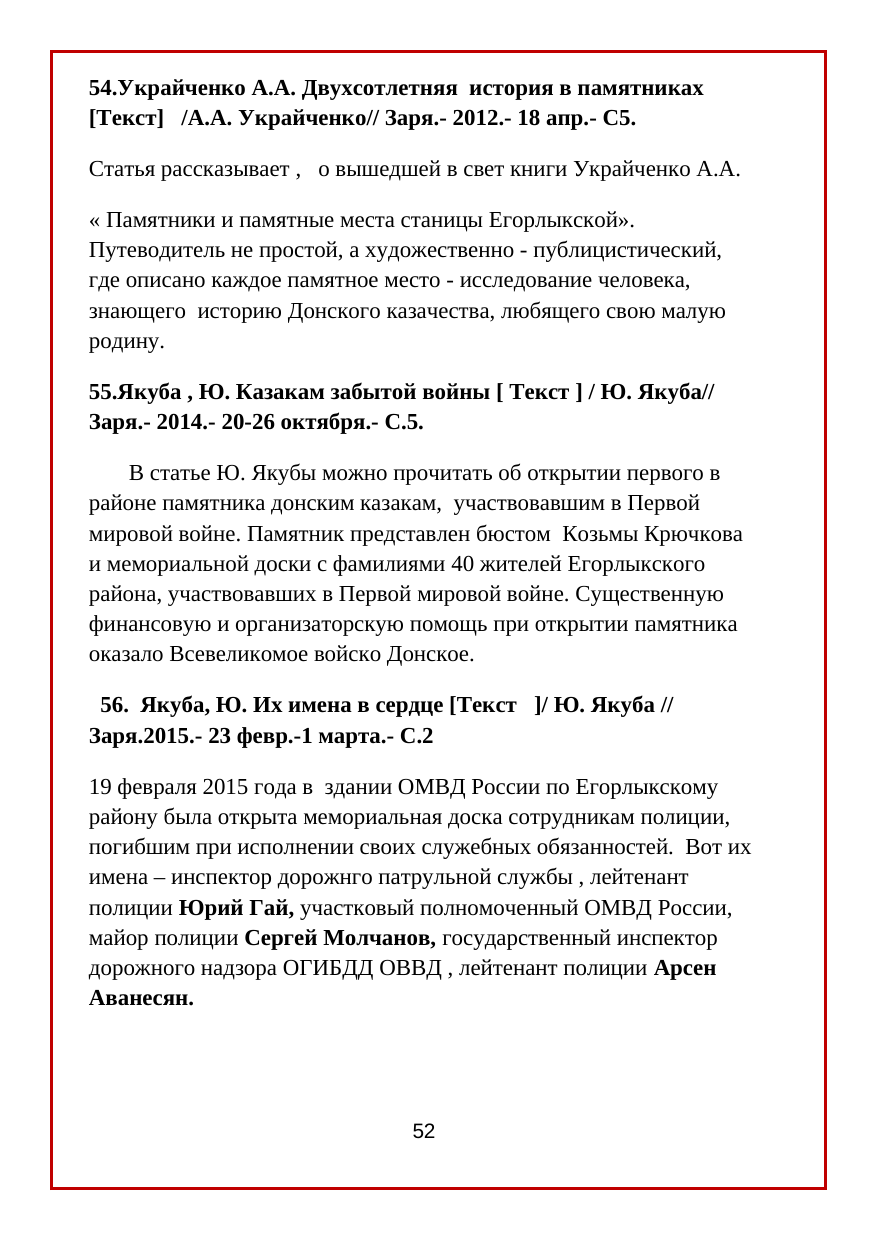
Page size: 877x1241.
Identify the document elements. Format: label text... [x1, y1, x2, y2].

text 55.Якуба , Ю. Казакам забытой войны [ Текст ] / Ю. Якуба// Заря.- 2014.- 20-26 октября.- С.5. [89, 378, 759, 434]
text В статье Ю. Якубы можно прочитать об открытии первого в районе памятника донским казакам, участвовавшим в Первой мировой войне. Памятник представлен бюстом Козьмы Крючкова и мемориальной доски с фамилиями 40 жителей Егорлыкского района, участвовавших в Первой мировой войне. Существенную финансовую и организаторскую помощь при открытии памятника оказало Всевеликомое войско Донское. [89, 459, 759, 667]
text Статья рассказывает , о вышедшей в свет книги Украйченко А.А. [89, 155, 759, 181]
text « Памятники и памятные места станицы Егорлыкской». Путеводитель не простой, а художественно - публицистический, где описано каждое памятное место - исследование человека, знающего историю Донского казачества, любящего свою малую родину. [89, 206, 759, 353]
text 54.Украйченко А.А. Двухсотлетняя история в памятниках [Текст] /А.А. Украйченко// Заря.- 2012.- 18 апр.- С5. [89, 74, 759, 130]
text 19 февраля 2015 года в здании ОМВД России по Егорлыкскому району была открыта мемориальная доска сотрудникам полиции, погибшим при исполнении своих служебных обязанностей. Вот их имена – инспектор дорожнго патрульной службы , лейтенант полиции Юрий Гай, участковый полномоченный ОМВД России, майор полиции Сергей Молчанов, государственный инспектор дорожного надзора ОГИБДД ОВВД , лейтенант полиции Арсен Аванесян. [89, 773, 759, 1011]
text 56. Якуба, Ю. Их имена в сердце [Текст ]/ Ю. Якуба // Заря.2015.- 23 февр.-1 марта.- С.2 [89, 692, 759, 748]
